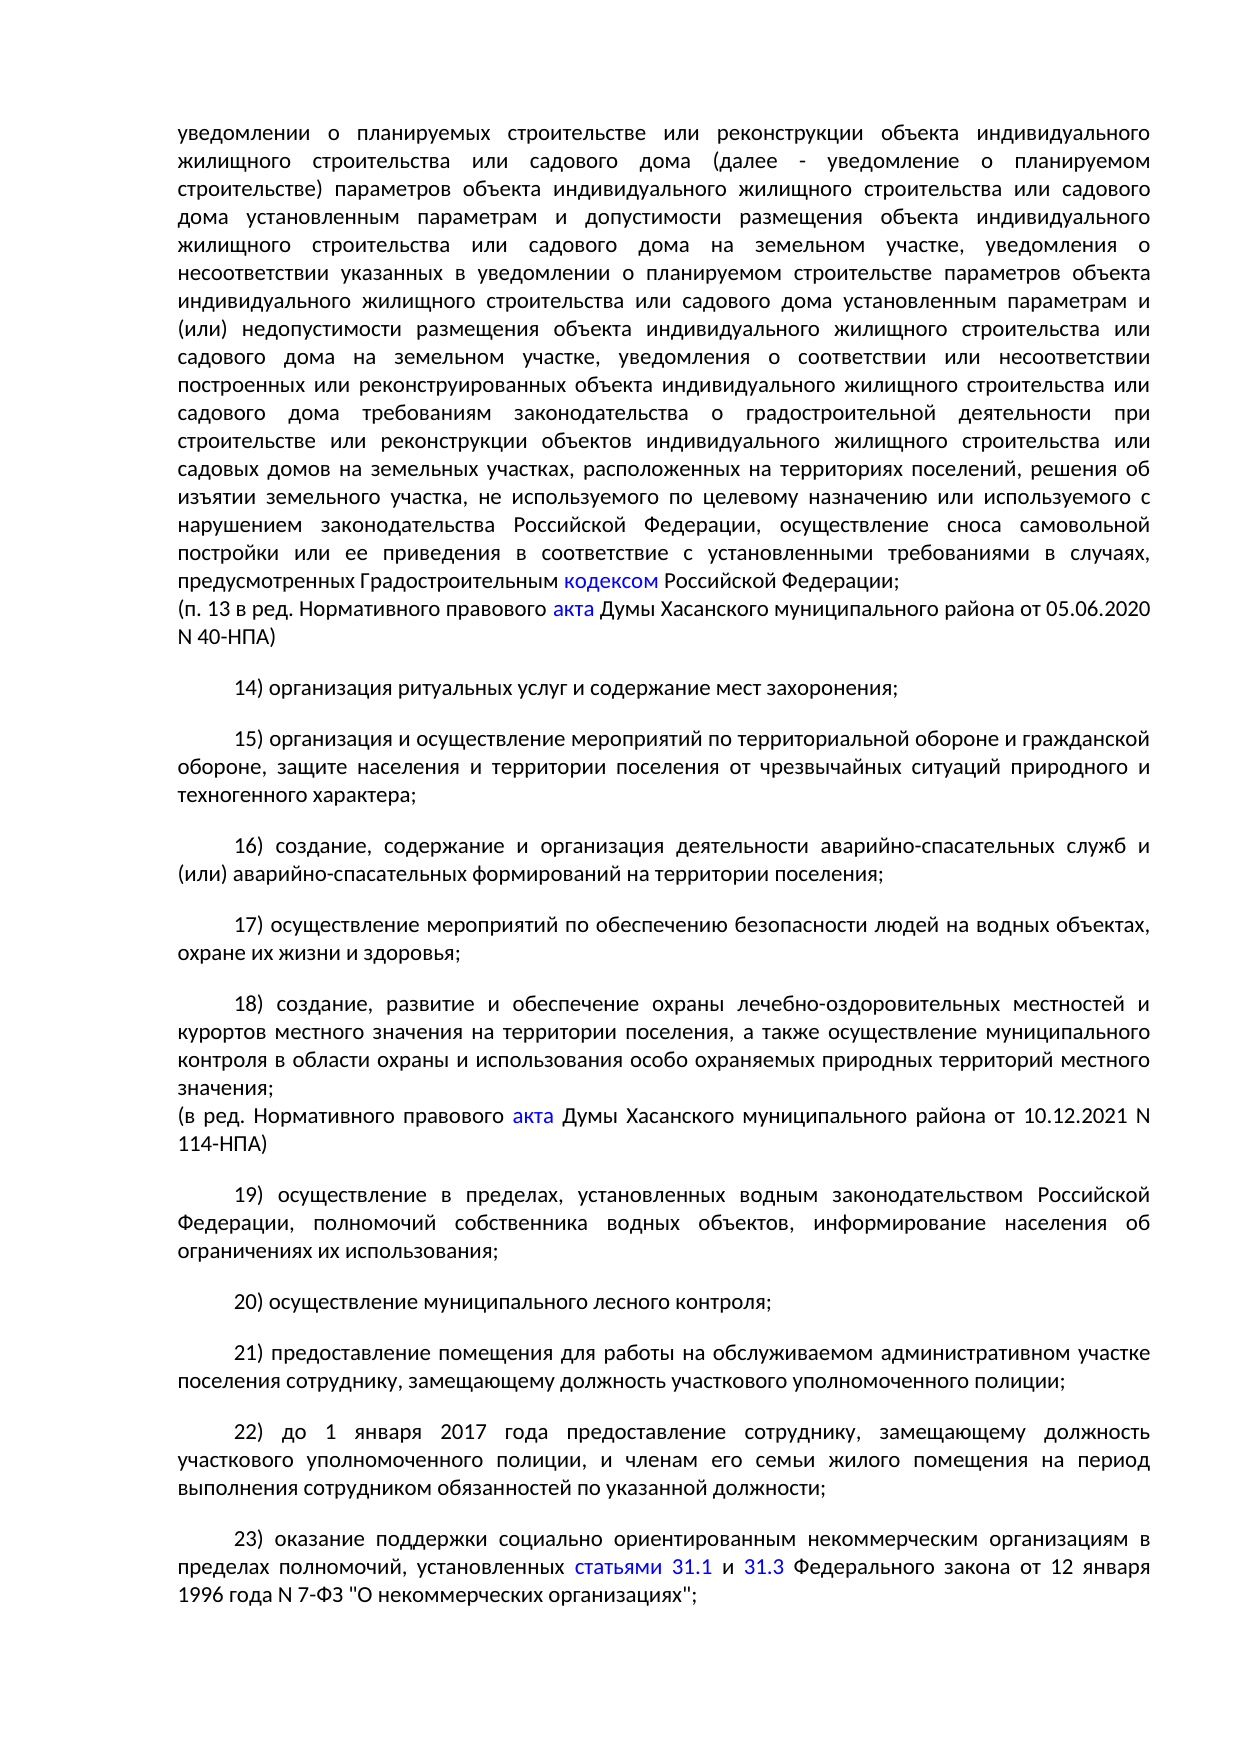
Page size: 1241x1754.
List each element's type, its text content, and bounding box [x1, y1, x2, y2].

text 19) осуществление в пределах, установленных водным законодательством Российской Федерации, полномочий собственника водных объектов, информирование населения об ограничениях их использования; [177, 1180, 1152, 1264]
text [177, 118, 1152, 594]
text 22) до 1 января 2017 года предоставление сотруднику, замещающему должность участкового уполномоченного полиции, и членам его семьи жилого помещения на период выполнения сотрудником обязанностей по указанной должности; [177, 1417, 1152, 1501]
text 16) создание, содержание и организация деятельности аварийно-спасательных служб и (или) аварийно-спасательных формирований на территории поселения; [177, 831, 1152, 887]
text 15) организация и осуществление мероприятий по территориальной обороне и гражданской обороне, защите населения и территории поселения от чрезвычайных ситуаций природного и техногенного характера; [177, 724, 1152, 808]
text (в ред. Нормативного правового акта Думы Хасанского муниципального района от 10.12.2021 N 114-НПА) [177, 1101, 1152, 1157]
text 21) предоставление помещения для работы на обслуживаемом административном участке поселения сотруднику, замещающему должность участкового уполномоченного полиции; [177, 1338, 1152, 1394]
text 20) осуществление муниципального лесного контроля; [177, 1287, 1152, 1315]
text 14) организация ритуальных услуг и содержание мест захоронения; [177, 673, 1152, 701]
text 17) осуществление мероприятий по обеспечению безопасности людей на водных объектах, охране их жизни и здоровья; [177, 910, 1152, 966]
text 23) оказание поддержки социально ориентированным некоммерческим организациям в пределах полномочий, установленных статьями 31.1 и 31.3 Федерального закона от 12 января 1996 года N 7-ФЗ "О некоммерческих организациях"; [177, 1524, 1152, 1608]
text (п. 13 в ред. Нормативного правового акта Думы Хасанского муниципального района от 05.06.2020 N 40-НПА) [177, 594, 1152, 651]
text 18) создание, развитие и обеспечение охраны лечебно-оздоровительных местностей и курортов местного значения на территории поселения, а также осуществление муниципального контроля в области охраны и использования особо охраняемых природных территорий местного значения; [177, 989, 1152, 1101]
